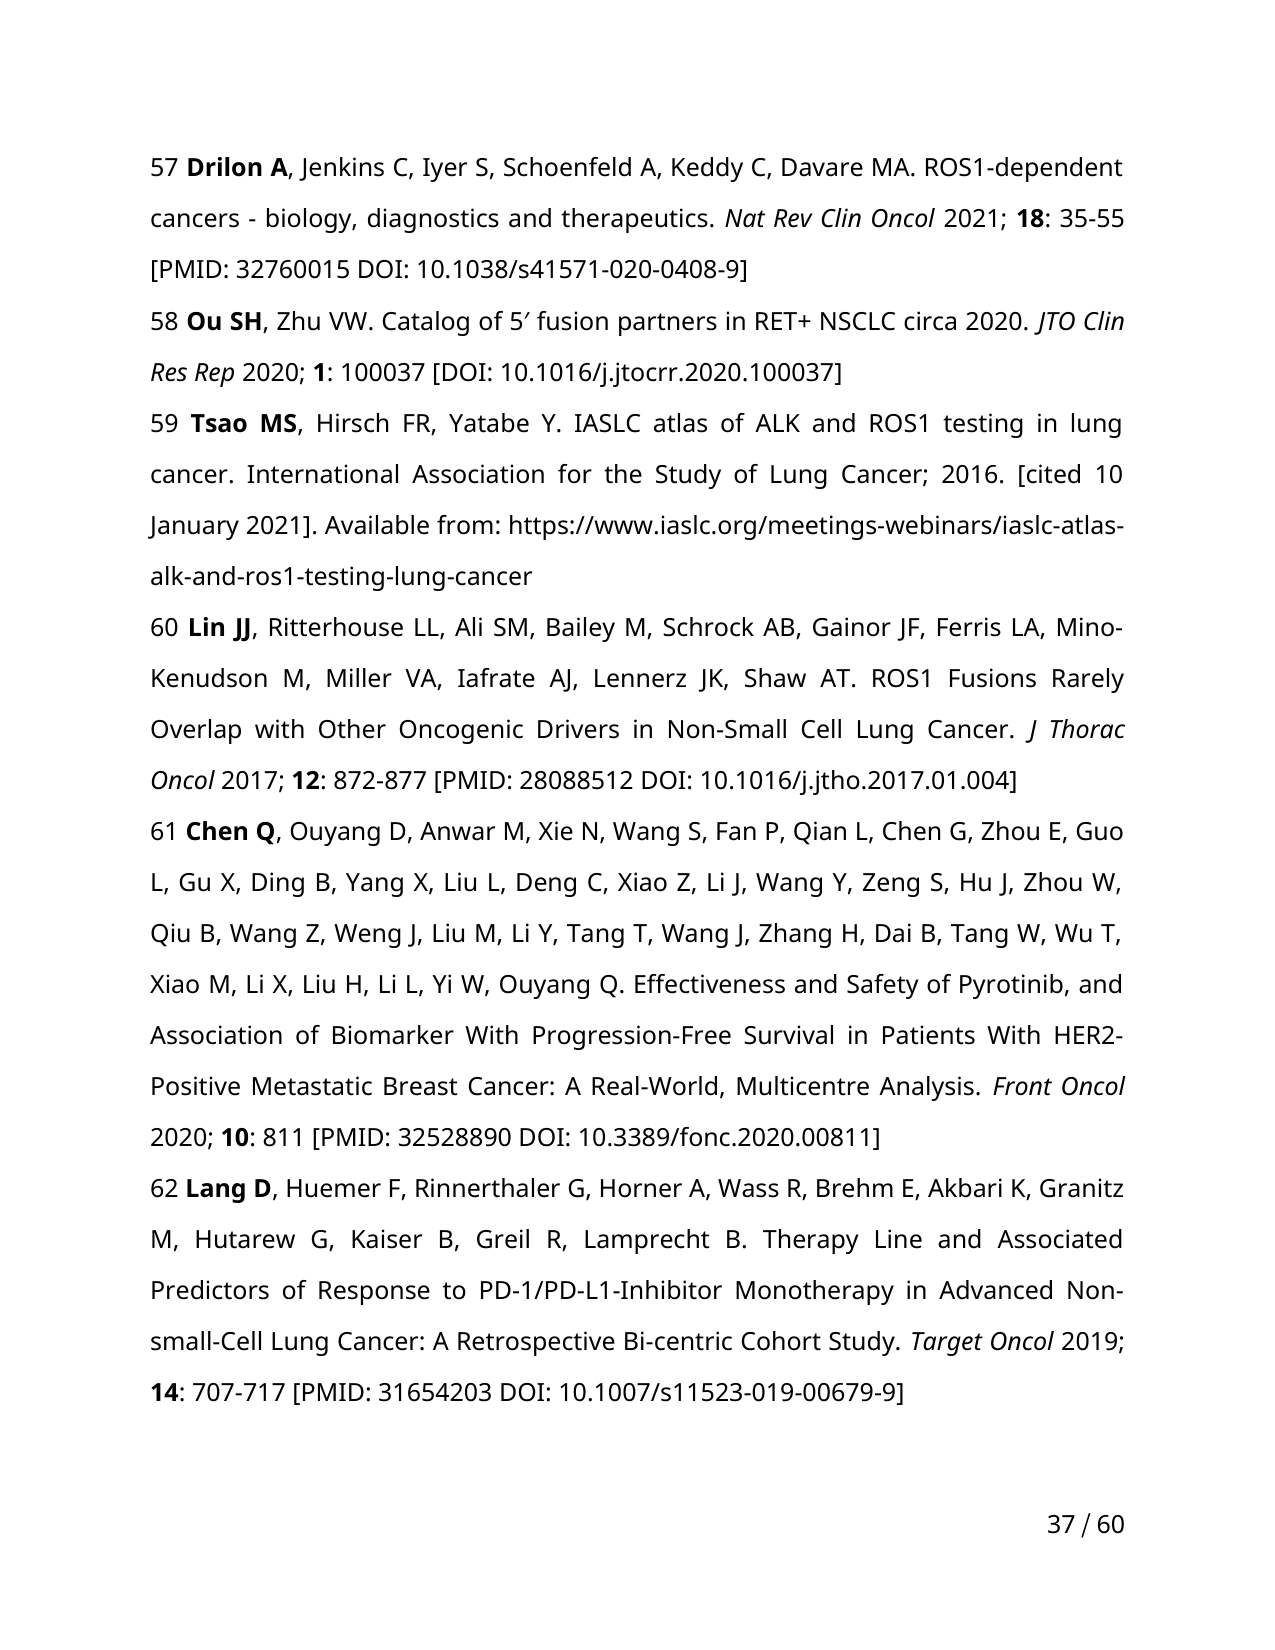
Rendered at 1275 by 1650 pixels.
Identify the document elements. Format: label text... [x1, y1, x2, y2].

text 58 Ou SH, Zhu VW. Catalog of 5′ fusion partners in RET+ NSCLC circa 2020. JTO Clin Res Rep 2020; 1: 100037 [DOI: 10.1016/j.jtocrr.2020.100037] [150, 303, 1125, 388]
text 60 Lin JJ, Ritterhouse LL, Ali SM, Bailey M, Schrock AB, Gainor JF, Ferris LA, Mino-Kenudson M, Miller VA, Iafrate AJ, Lennerz JK, Shaw AT. ROS1 Fusions Rarely Overlap with Other Oncogenic Drivers in Non-Small Cell Lung Cancer. J Thorac Oncol 2017; 12: 872-877 [PMID: 28088512 DOI: 10.1016/j.jtho.2017.01.004] [150, 609, 1125, 797]
text 61 Chen Q, Ouyang D, Anwar M, Xie N, Wang S, Fan P, Qian L, Chen G, Zhou E, Guo L, Gu X, Ding B, Yang X, Liu L, Deng C, Xiao Z, Li J, Wang Y, Zeng S, Hu J, Zhou W, Qiu B, Wang Z, Weng J, Liu M, Li Y, Tang T, Wang J, Zhang H, Dai B, Tang W, Wu T, Xiao M, Li X, Liu H, Li L, Yi W, Ouyang Q. Effectiveness and Safety of Pyrotinib, and Association of Biomarker With Progression-Free Survival in Patients With HER2-Positive Metastatic Breast Cancer: A Real-World, Multicentre Analysis. Front Oncol 2020; 10: 811 [PMID: 32528890 DOI: 10.3389/fonc.2020.00811] [150, 813, 1125, 1154]
text 62 Lang D, Huemer F, Rinnerthaler G, Horner A, Wass R, Brehm E, Akbari K, Granitz M, Hutarew G, Kaiser B, Greil R, Lamprecht B. Therapy Line and Associated Predictors of Response to PD-1/PD-L1-Inhibitor Monotherapy in Advanced Non-small-Cell Lung Cancer: A Retrospective Bi-centric Cohort Study. Target Oncol 2019; 14: 707-717 [PMID: 31654203 DOI: 10.1007/s11523-019-00679-9] [150, 1171, 1125, 1409]
text 59 Tsao MS, Hirsch FR, Yatabe Y. IASLC atlas of ALK and ROS1 testing in lung cancer. International Association for the Study of Lung Cancer; 2016. [cited 10 January 2021]. Available from: https://www.iaslc.org/meetings-webinars/iaslc-atlas-alk-and-ros1-testing-lung-cancer [150, 405, 1125, 592]
text 57 Drilon A, Jenkins C, Iyer S, Schoenfeld A, Keddy C, Davare MA. ROS1-dependent cancers - biology, diagnostics and therapeutics. Nat Rev Clin Oncol 2021; 18: 35-55 [PMID: 32760015 DOI: 10.1038/s41571-020-0408-9] [150, 150, 1125, 286]
